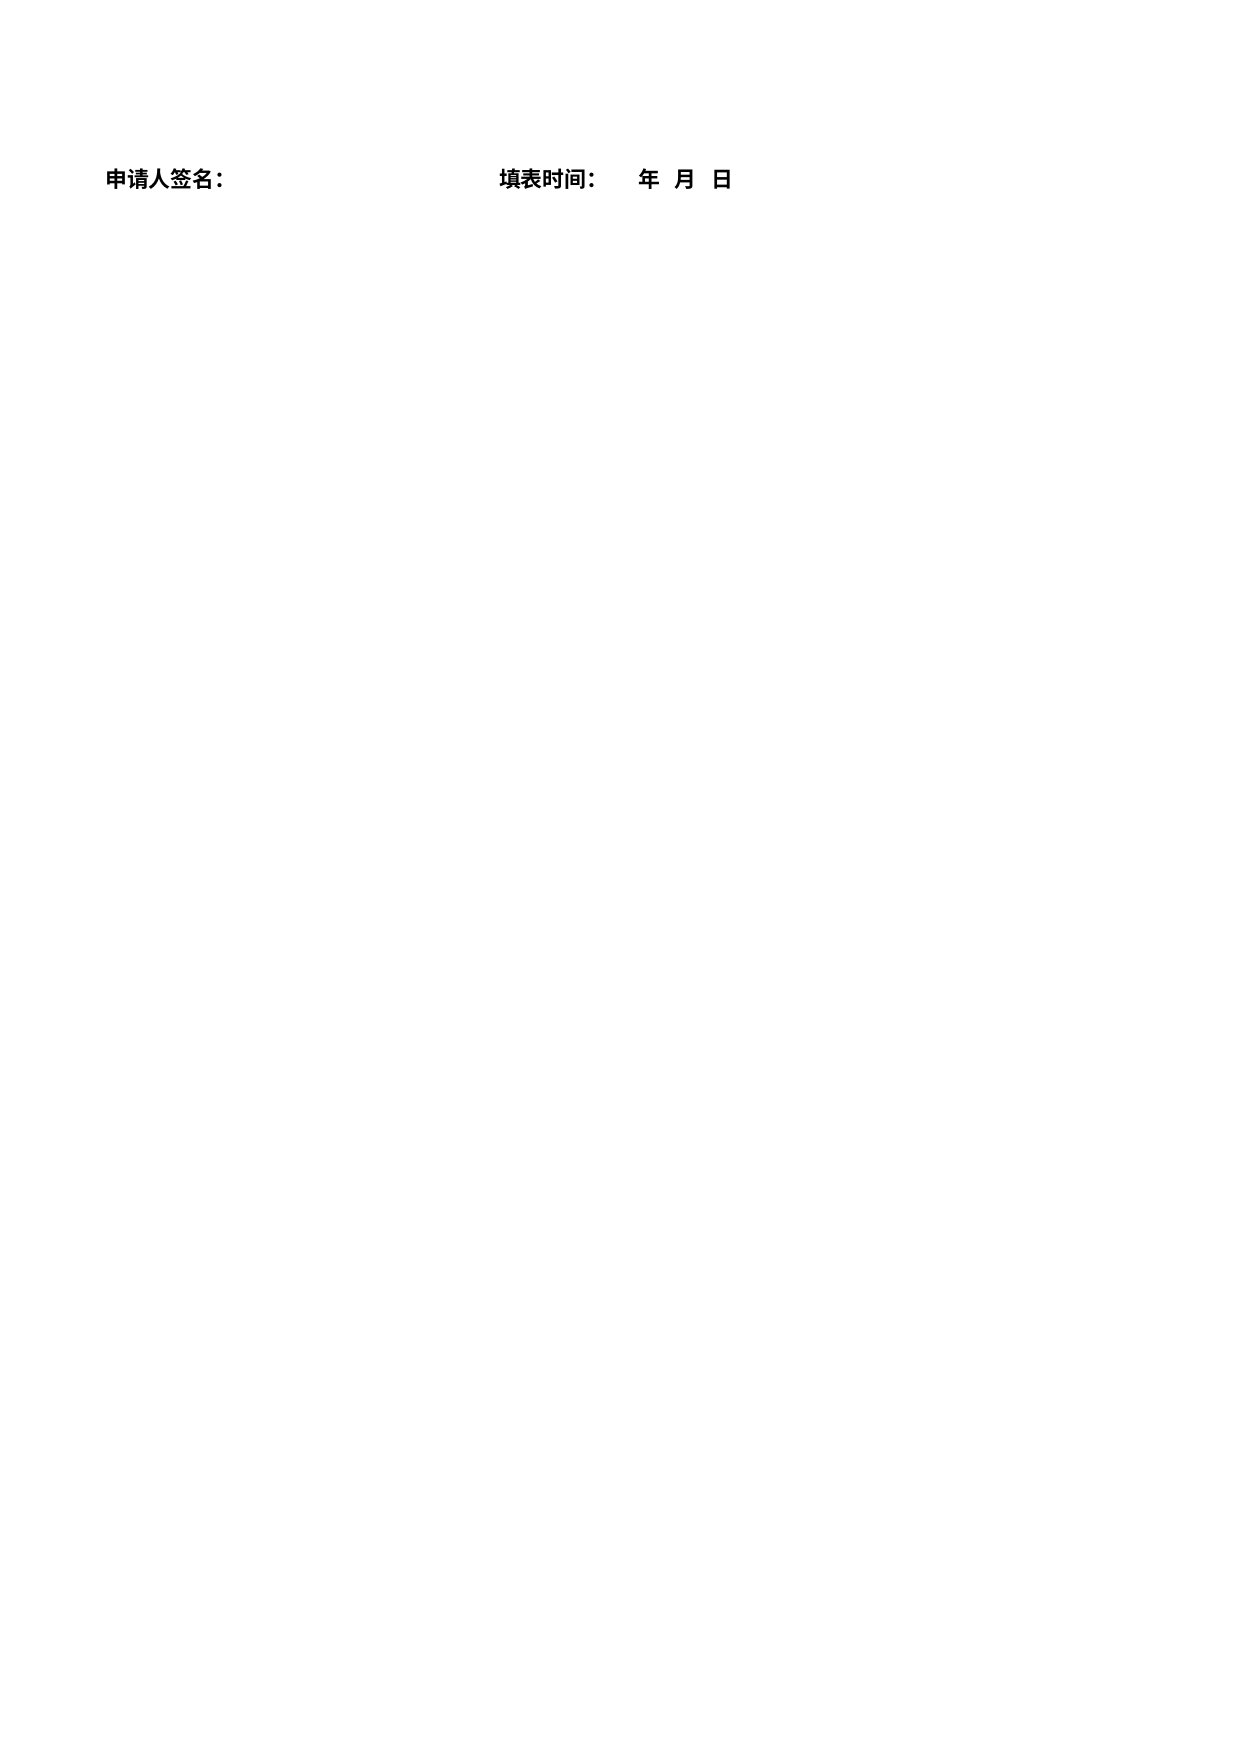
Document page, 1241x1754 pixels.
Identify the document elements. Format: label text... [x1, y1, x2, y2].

text 申请人签名： 填表时间： 年 月 日 [19, 162, 1219, 194]
